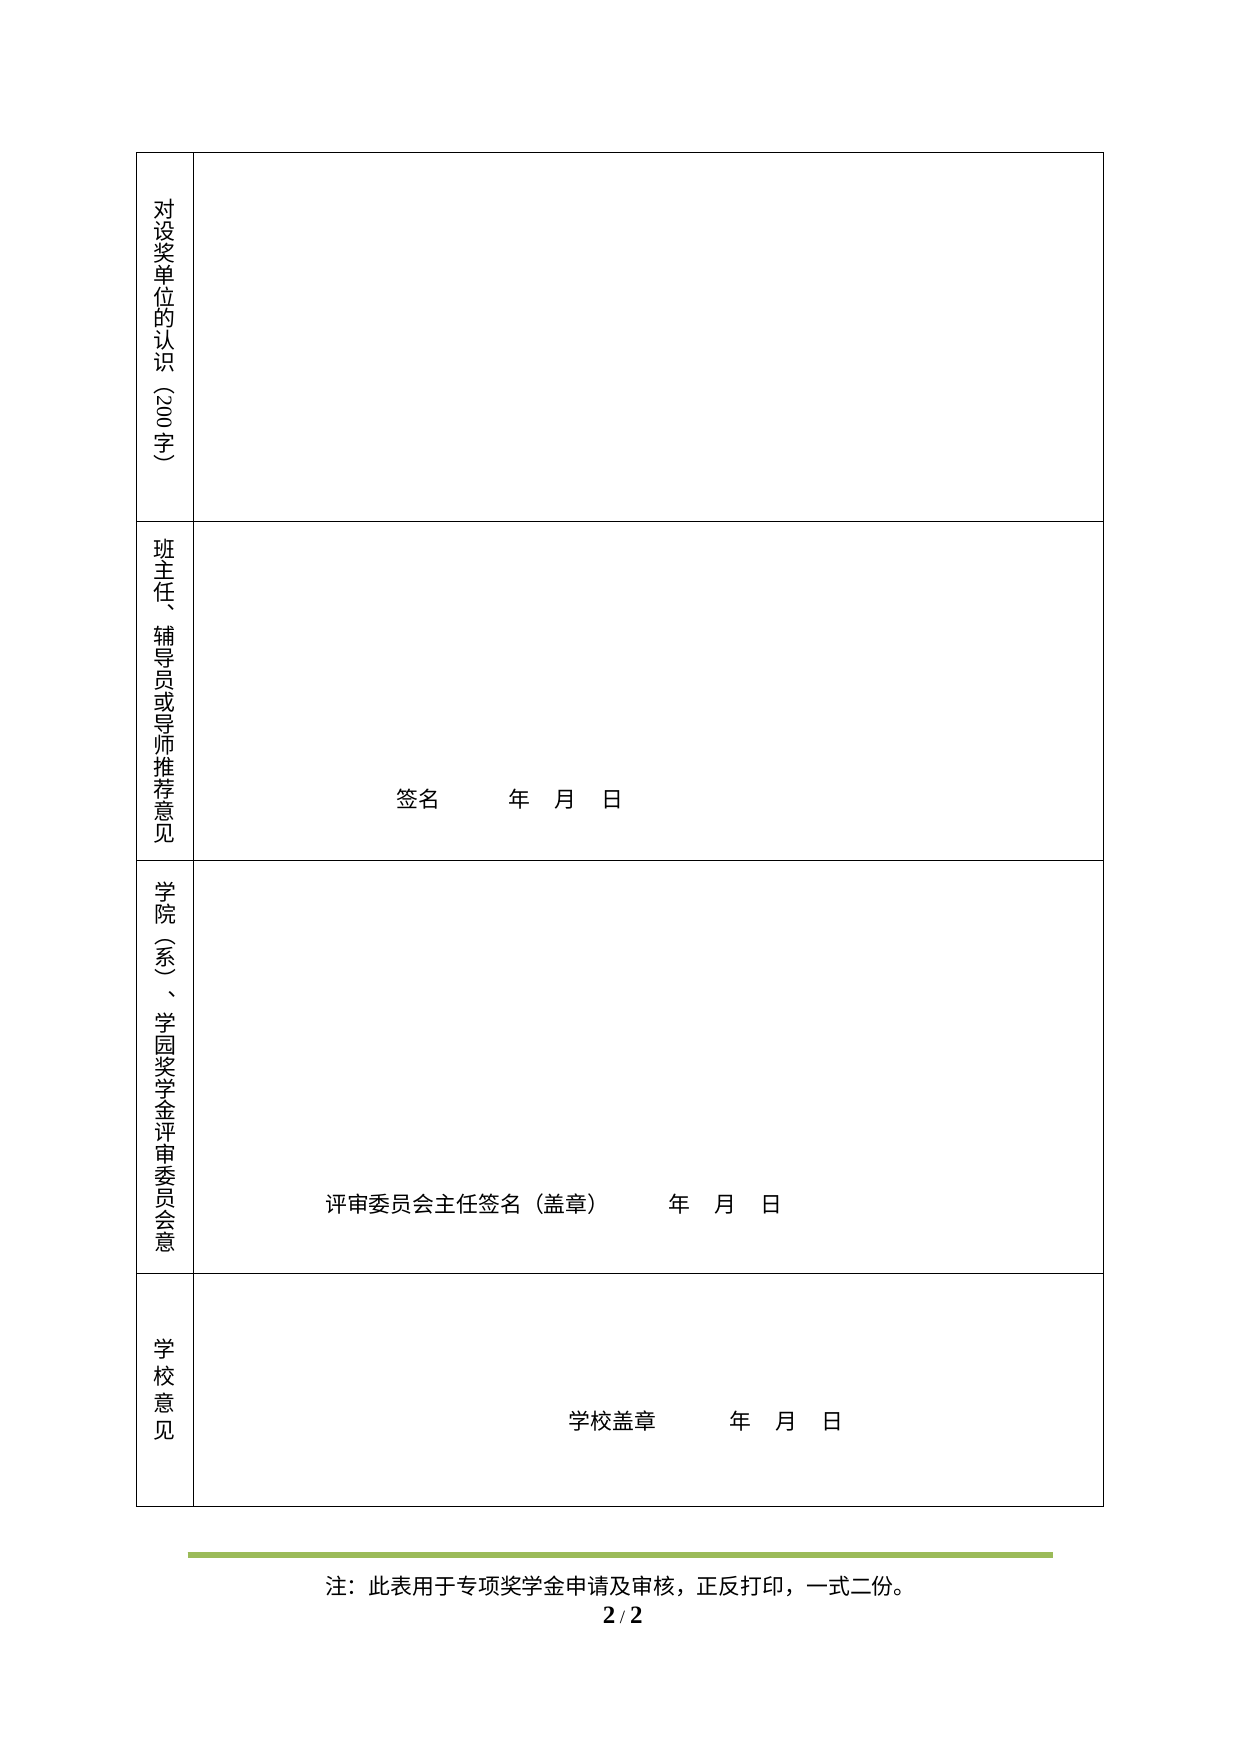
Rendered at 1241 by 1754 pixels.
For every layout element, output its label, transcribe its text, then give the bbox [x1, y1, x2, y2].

table_cell 学校盖章 年 月 日 [194, 1274, 1103, 1506]
table_header [194, 153, 1103, 521]
table_cell 签名 年 月 日 [194, 522, 1103, 860]
table_cell 班主任、辅导员或导师推荐意见 [137, 522, 193, 860]
table_cell 评审委员会主任签名（盖章） 年 月 日 [194, 861, 1103, 1272]
table_cell 学院（系）、学园奖学金评审委员会意见 [137, 861, 193, 1272]
table_cell 学 校 意 见 [137, 1274, 193, 1506]
table_header 对设奖单位的认识（200字） [137, 153, 193, 521]
